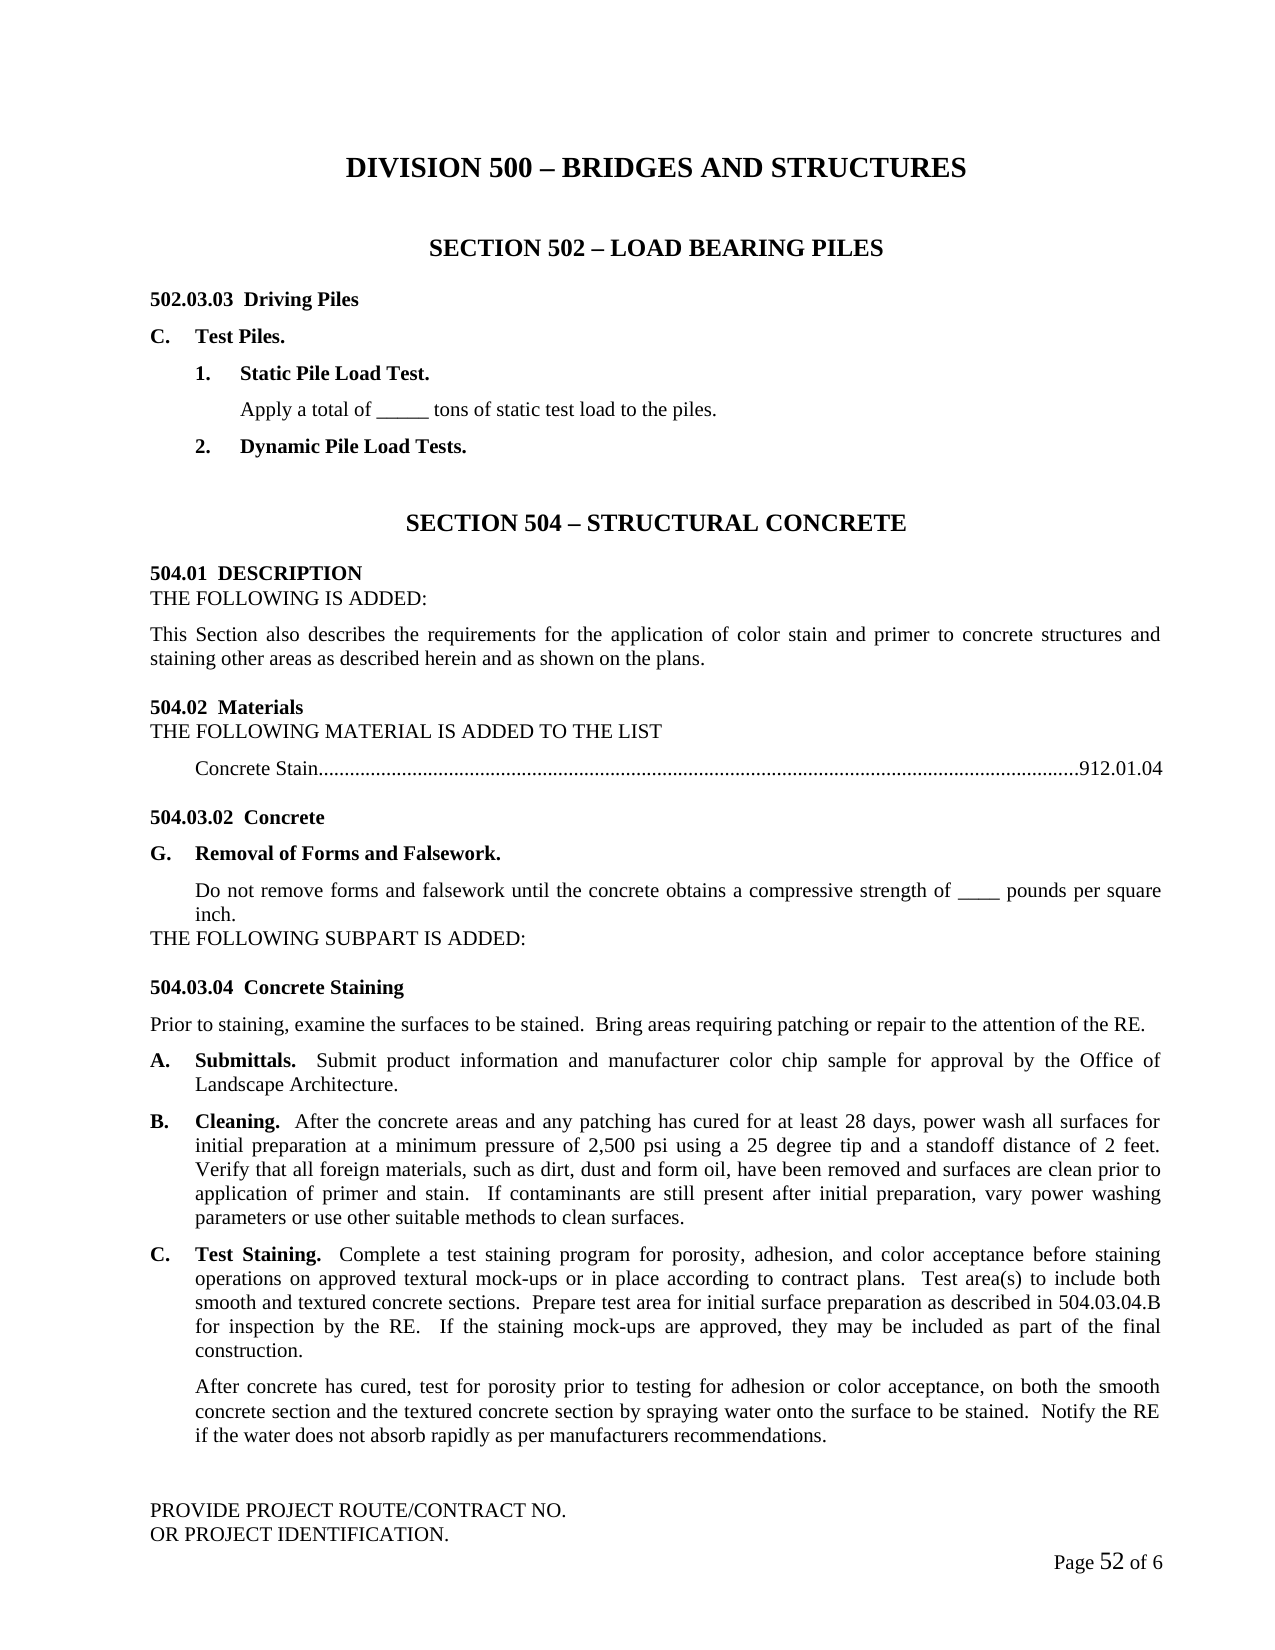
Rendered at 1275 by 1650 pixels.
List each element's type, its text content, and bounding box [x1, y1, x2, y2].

text C. Test Staining. Complete a test staining program for porosity, adhesion, and color acceptance before staining operations on approved textural mock-ups or in place according to contract plans. Test area(s) to include both smooth and textured concrete sections. Prepare test area for initial surface preparation as described in 504.03.04.B for inspection by the RE. If the staining mock-ups are approved, they may be included as part of the final construction. [150, 1242, 1162, 1362]
text 1. Static Pile Load Test. [195, 360, 1162, 384]
text 502.03.03 Driving Piles [150, 287, 1162, 311]
text the following is added: [150, 585, 1162, 609]
text C. Test Piles. [150, 324, 1162, 348]
text Concrete Stain 912.01.04 [195, 756, 1162, 780]
text 504.03.02 Concrete [150, 805, 1162, 829]
text 2. Dynamic Pile Load Tests. [195, 433, 1162, 458]
text Do not remove forms and falsework until the concrete obtains a compressive strength of ____ pounds per square inch. [195, 878, 1162, 926]
text Section 502 – Load Bearing Piles [150, 233, 1162, 262]
text 504.01 Description [150, 561, 1162, 585]
text 504.03.04 Concrete Staining [150, 975, 1162, 999]
text B. Cleaning. After the concrete areas and any patching has cured for at least 28 days, power wash all surfaces for initial preparation at a minimum pressure of 2,500 psi using a 25 degree tip and a standoff distance of 2 feet. Verify that all foreign materials, such as dirt, dust and form oil, have been removed and surfaces are clean prior to application of primer and stain. If contaminants are still present after initial preparation, vary power washing parameters or use other suitable methods to clean surfaces. [150, 1109, 1162, 1229]
text THE FOLLOWING SUBpart IS ADDED: [150, 926, 1162, 950]
text A. Submittals. Submit product information and manufacturer color chip sample for approval by the Office of Landscape Architecture. [150, 1048, 1162, 1096]
text After concrete has cured, test for porosity prior to testing for adhesion or color acceptance, on both the smooth concrete section and the textured concrete section by spraying water onto the surface to be stained. Notify the RE if the water does not absorb rapidly as per manufacturers recommendations. [195, 1374, 1162, 1447]
text Apply a total of _____ tons of static test load to the piles. [240, 397, 1162, 421]
text THE FOLLOWING MATERIAL IS ADDED TO THE LIST [150, 719, 1162, 743]
text Section 504 – Structural Concrete [150, 508, 1162, 536]
text Division 500 – Bridges and Structures [150, 150, 1162, 183]
text This Section also describes the requirements for the application of color stain and primer to concrete structures and staining other areas as described herein and as shown on the plans. [150, 622, 1162, 670]
text Prior to staining, examine the surfaces to be stained. Bring areas requiring patching or repair to the attention of the RE. [150, 1012, 1162, 1036]
text 504.02 Materials [150, 695, 1162, 719]
text G. Removal of Forms and Falsework. [150, 841, 1162, 865]
